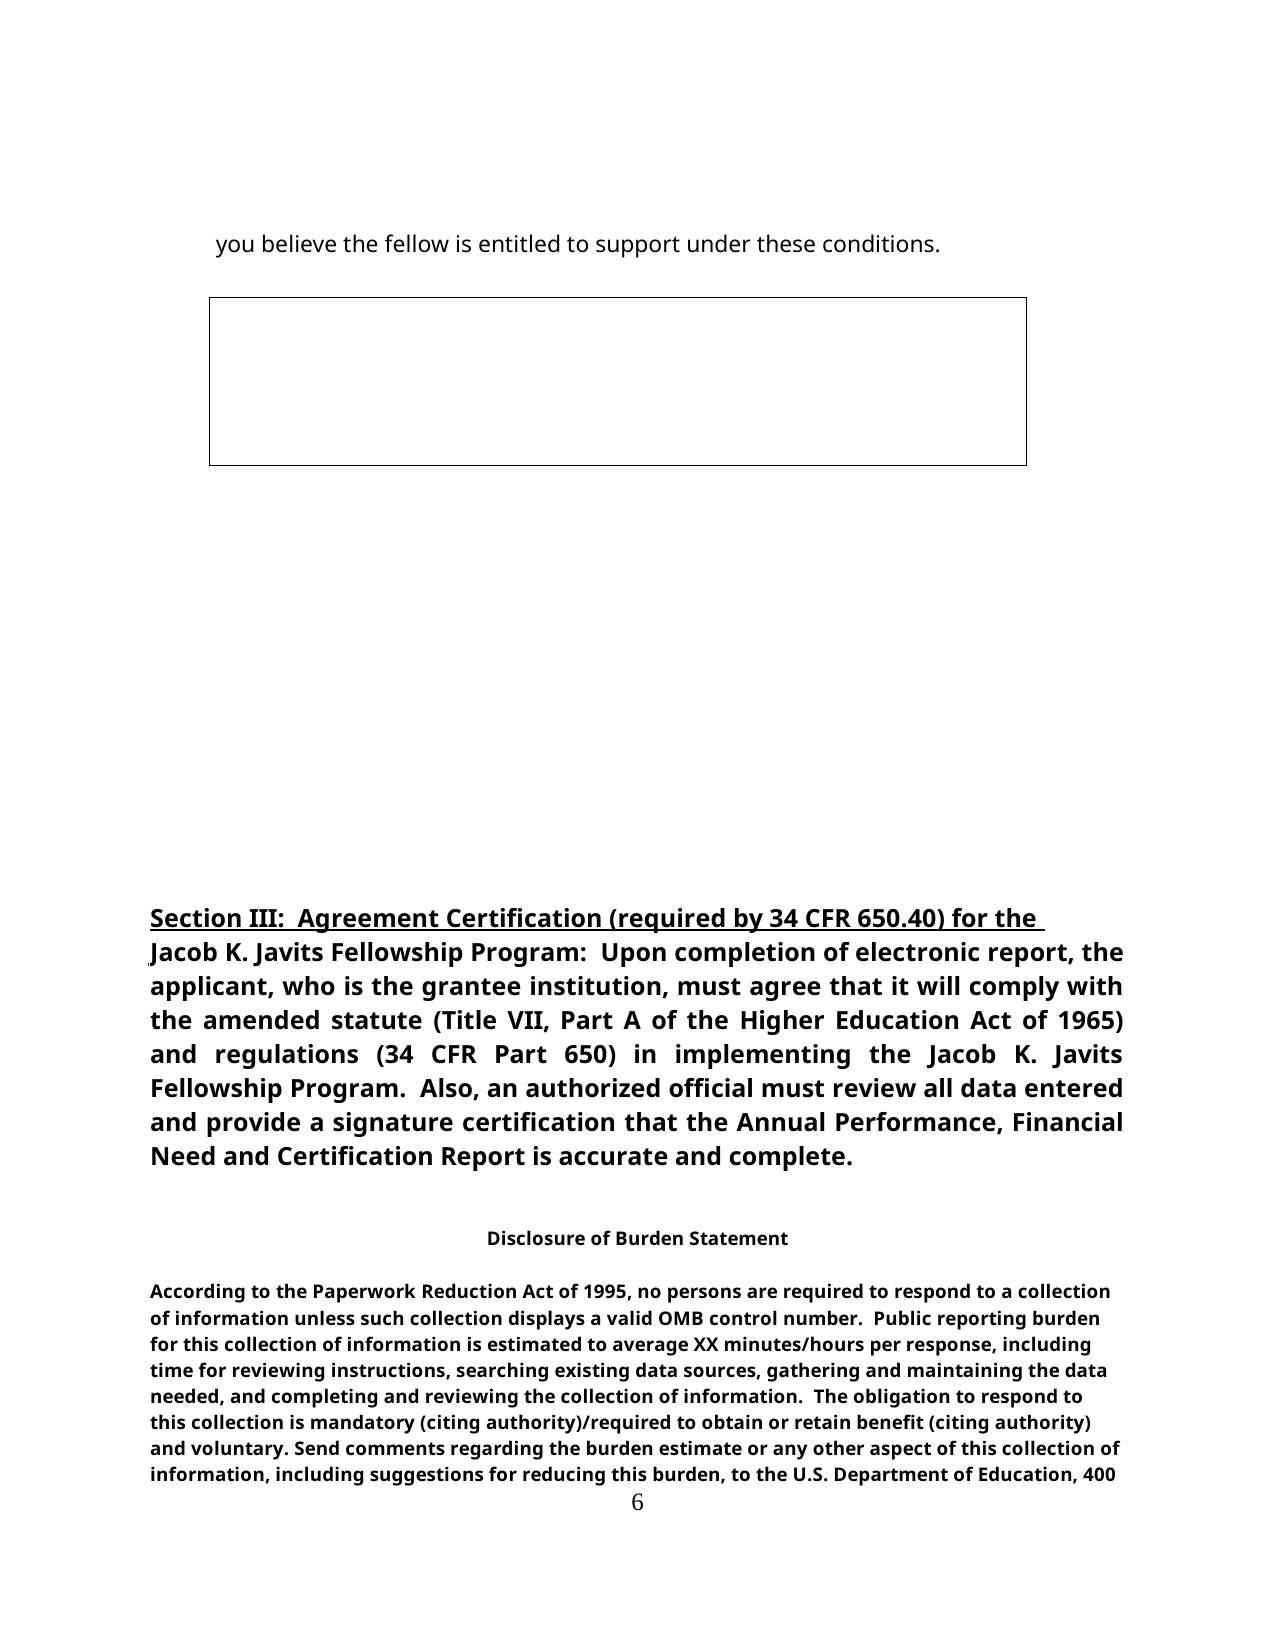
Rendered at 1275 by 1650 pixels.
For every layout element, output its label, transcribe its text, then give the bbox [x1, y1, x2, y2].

subtitle Section III: Agreement Certification (required by 34 CFR 650.40) for the [150, 901, 1125, 935]
subtitle Disclosure of Burden Statement [150, 1223, 1125, 1251]
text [216, 228, 977, 259]
subtitle Jacob K. Javits Fellowship Program: Upon completion of electronic report, the applicant, who is the grantee institution, must agree that it will comply with the amended statute (Title VII, Part A of the Higher Education Act of 1965) and regulations (34 CFR Part 650) in implementing the Jacob K. Javits Fellowship Program. Also, an authorized official must review all data entered and provide a signature certification that the Annual Performance, Financial Need and Certification Report is accurate and complete. [150, 935, 1125, 1173]
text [150, 1278, 1125, 1487]
